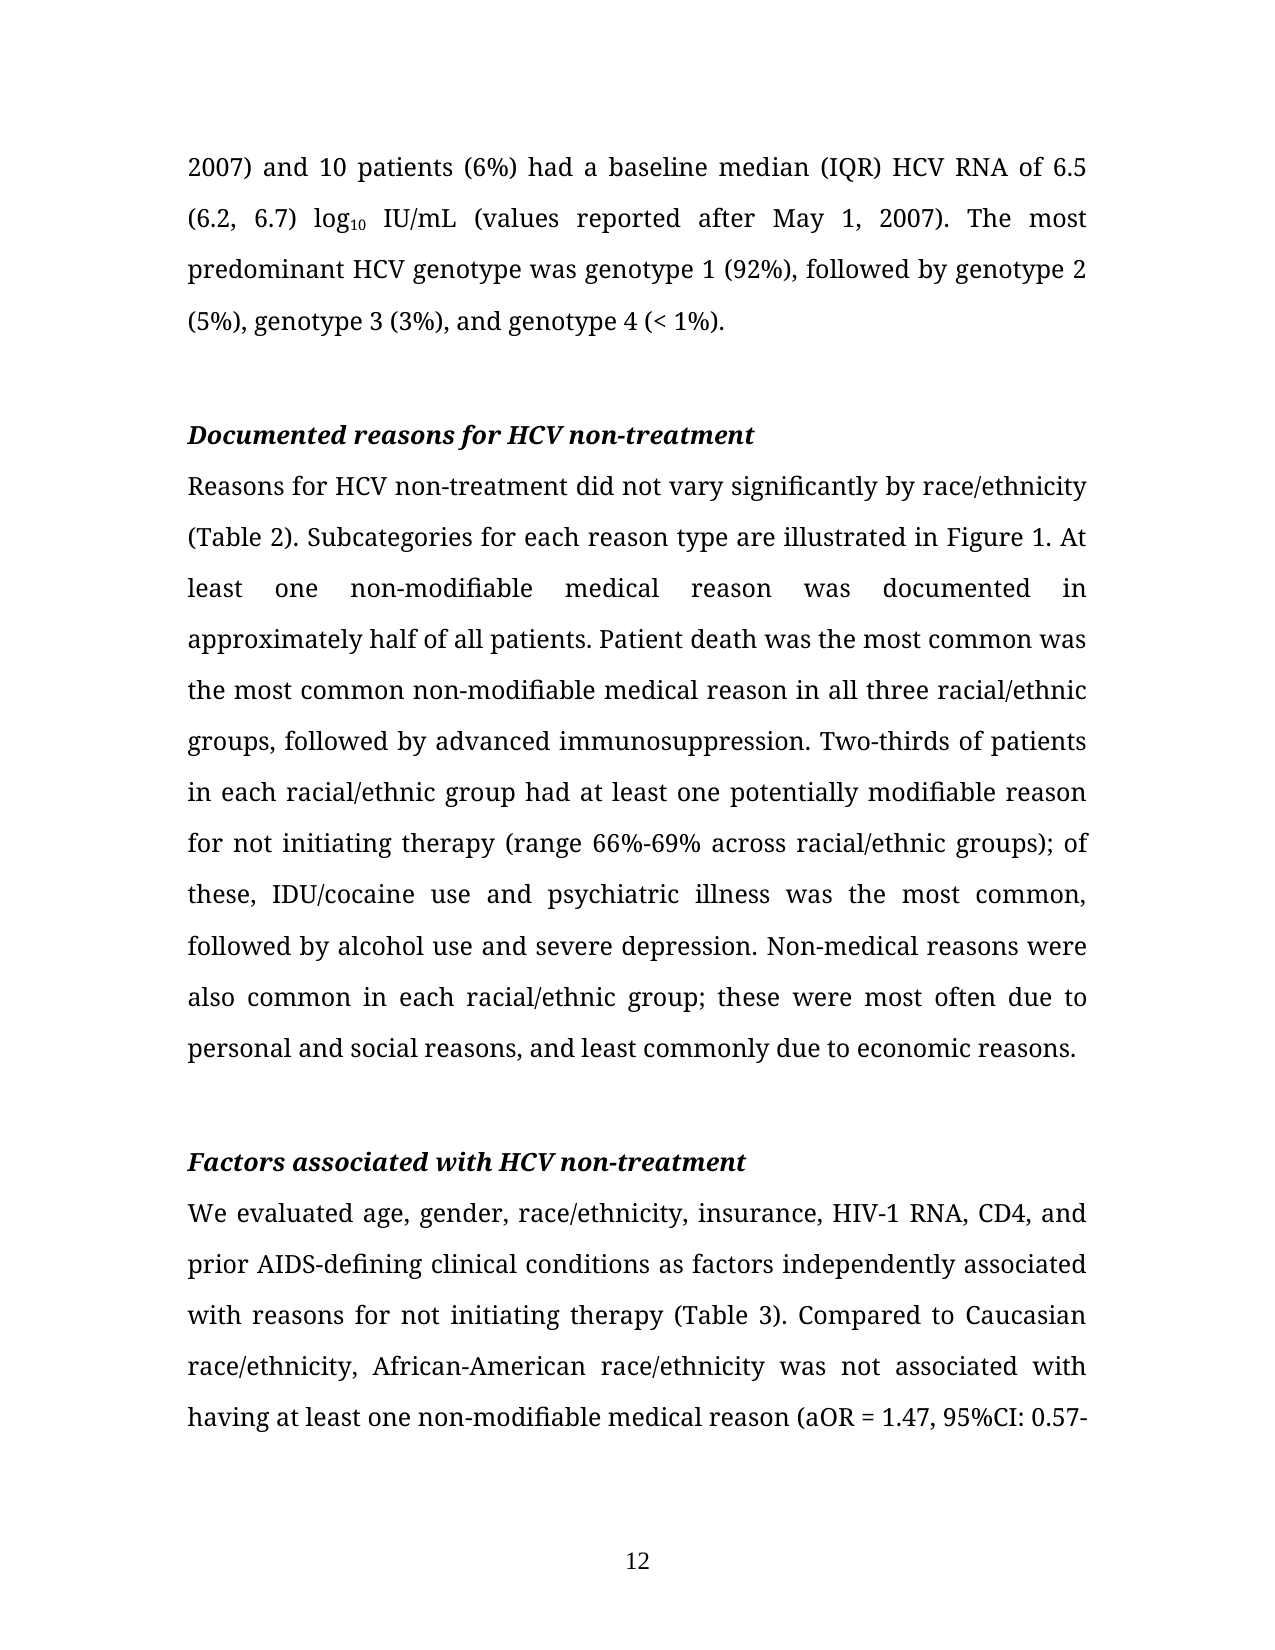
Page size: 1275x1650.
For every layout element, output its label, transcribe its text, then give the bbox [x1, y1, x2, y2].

text Factors associated with HCV non-treatment [187, 1145, 1087, 1179]
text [187, 1196, 1087, 1434]
text Documented reasons for HCV non-treatment [187, 418, 1087, 452]
text Reasons for HCV non-treatment did not vary significantly by race/ethnicity (Table 2). Subcategories for each reason type are illustrated in Figure 1. At least one non-modifiable medical reason was documented in approximately half of all patients. Patient death was the most common was the most common non-modifiable medical reason in all three racial/ethnic groups, followed by advanced immunosuppression. Two-thirds of patients in each racial/ethnic group had at least one potentially modifiable reason for not initiating therapy (range 66%-69% across racial/ethnic groups); of these, IDU/cocaine use and psychiatric illness was the most common, followed by alcohol use and severe depression. Non-medical reasons were also common in each racial/ethnic group; these were most often due to personal and social reasons, and least commonly due to economic reasons. [187, 469, 1087, 1064]
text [187, 150, 1087, 337]
